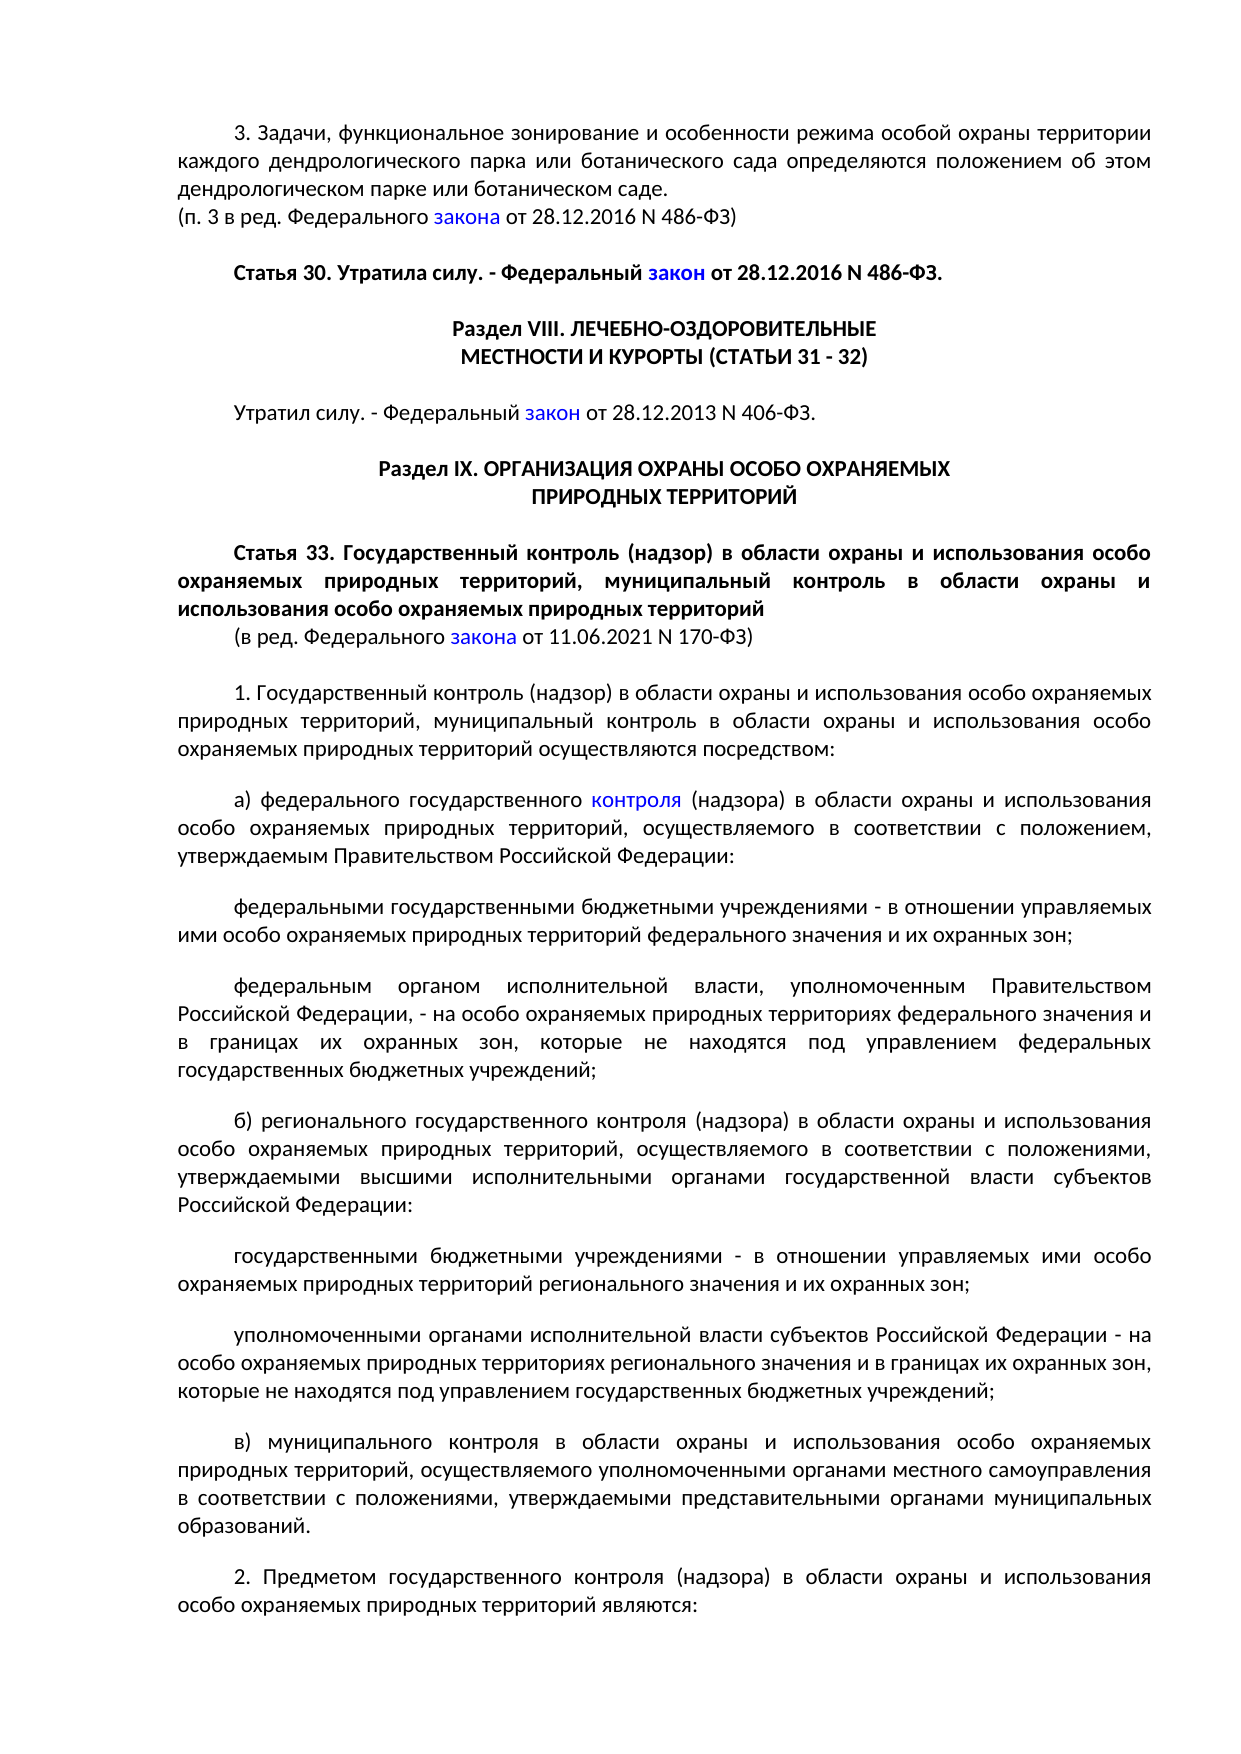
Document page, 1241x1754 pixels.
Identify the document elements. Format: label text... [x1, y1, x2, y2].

text б) регионального государственного контроля (надзора) в области охраны и использования особо охраняемых природных территорий, осуществляемого в соответствии с положениями, утверждаемыми высшими исполнительными органами государственной власти субъектов Российской Федерации: [177, 1106, 1152, 1218]
text государственными бюджетными учреждениями - в отношении управляемых ими особо охраняемых природных территорий регионального значения и их охранных зон; [177, 1241, 1152, 1297]
text (в ред. Федерального закона от 11.06.2021 N 170-ФЗ) [177, 622, 1152, 651]
text федеральными государственными бюджетными учреждениями - в отношении управляемых ими особо охраняемых природных территорий федерального значения и их охранных зон; [177, 892, 1152, 948]
text Утратил силу. - Федеральный закон от 28.12.2013 N 406-ФЗ. [177, 398, 1152, 426]
text а) федерального государственного контроля (надзора) в области охраны и использования особо охраняемых природных территорий, осуществляемого в соответствии с положением, утверждаемым Правительством Российской Федерации: [177, 786, 1152, 869]
title ПРИРОДНЫХ ТЕРРИТОРИЙ [177, 482, 1152, 510]
text в) муниципального контроля в области охраны и использования особо охраняемых природных территорий, осуществляемого уполномоченными органами местного самоуправления в соответствии с положениями, утверждаемыми представительными органами муниципальных образований. [177, 1427, 1152, 1539]
text 2. Предметом государственного контроля (надзора) в области охраны и использования особо охраняемых природных территорий являются: [177, 1562, 1152, 1618]
text федеральным органом исполнительной власти, уполномоченным Правительством Российской Федерации, - на особо охраняемых природных территориях федерального значения и в границах их охранных зон, которые не находятся под управлением федеральных государственных бюджетных учреждений; [177, 971, 1152, 1083]
title Раздел VIII. ЛЕЧЕБНО-ОЗДОРОВИТЕЛЬНЫЕ [177, 314, 1152, 342]
title Раздел IX. ОРГАНИЗАЦИЯ ОХРАНЫ ОСОБО ОХРАНЯЕМЫХ [177, 454, 1152, 482]
text 1. Государственный контроль (надзор) в области охраны и использования особо охраняемых природных территорий, муниципальный контроль в области охраны и использования особо охраняемых природных территорий осуществляются посредством: [177, 678, 1152, 763]
title Статья 30. Утратила силу. - Федеральный закон от 28.12.2016 N 486-ФЗ. [177, 258, 1152, 286]
text уполномоченными органами исполнительной власти субъектов Российской Федерации - на особо охраняемых природных территориях регионального значения и в границах их охранных зон, которые не находятся под управлением государственных бюджетных учреждений; [177, 1320, 1152, 1404]
title Статья 33. Государственный контроль (надзор) в области охраны и использования особо охраняемых природных территорий, муниципальный контроль в области охраны и использования особо охраняемых природных территорий [177, 538, 1152, 622]
text 3. Задачи, функциональное зонирование и особенности режима особой охраны территории каждого дендрологического парка или ботанического сада определяются положением об этом дендрологическом парке или ботаническом саде. [177, 118, 1152, 202]
title МЕСТНОСТИ И КУРОРТЫ (СТАТЬИ 31 - 32) [177, 342, 1152, 370]
text (п. 3 в ред. Федерального закона от 28.12.2016 N 486-ФЗ) [177, 202, 1152, 230]
